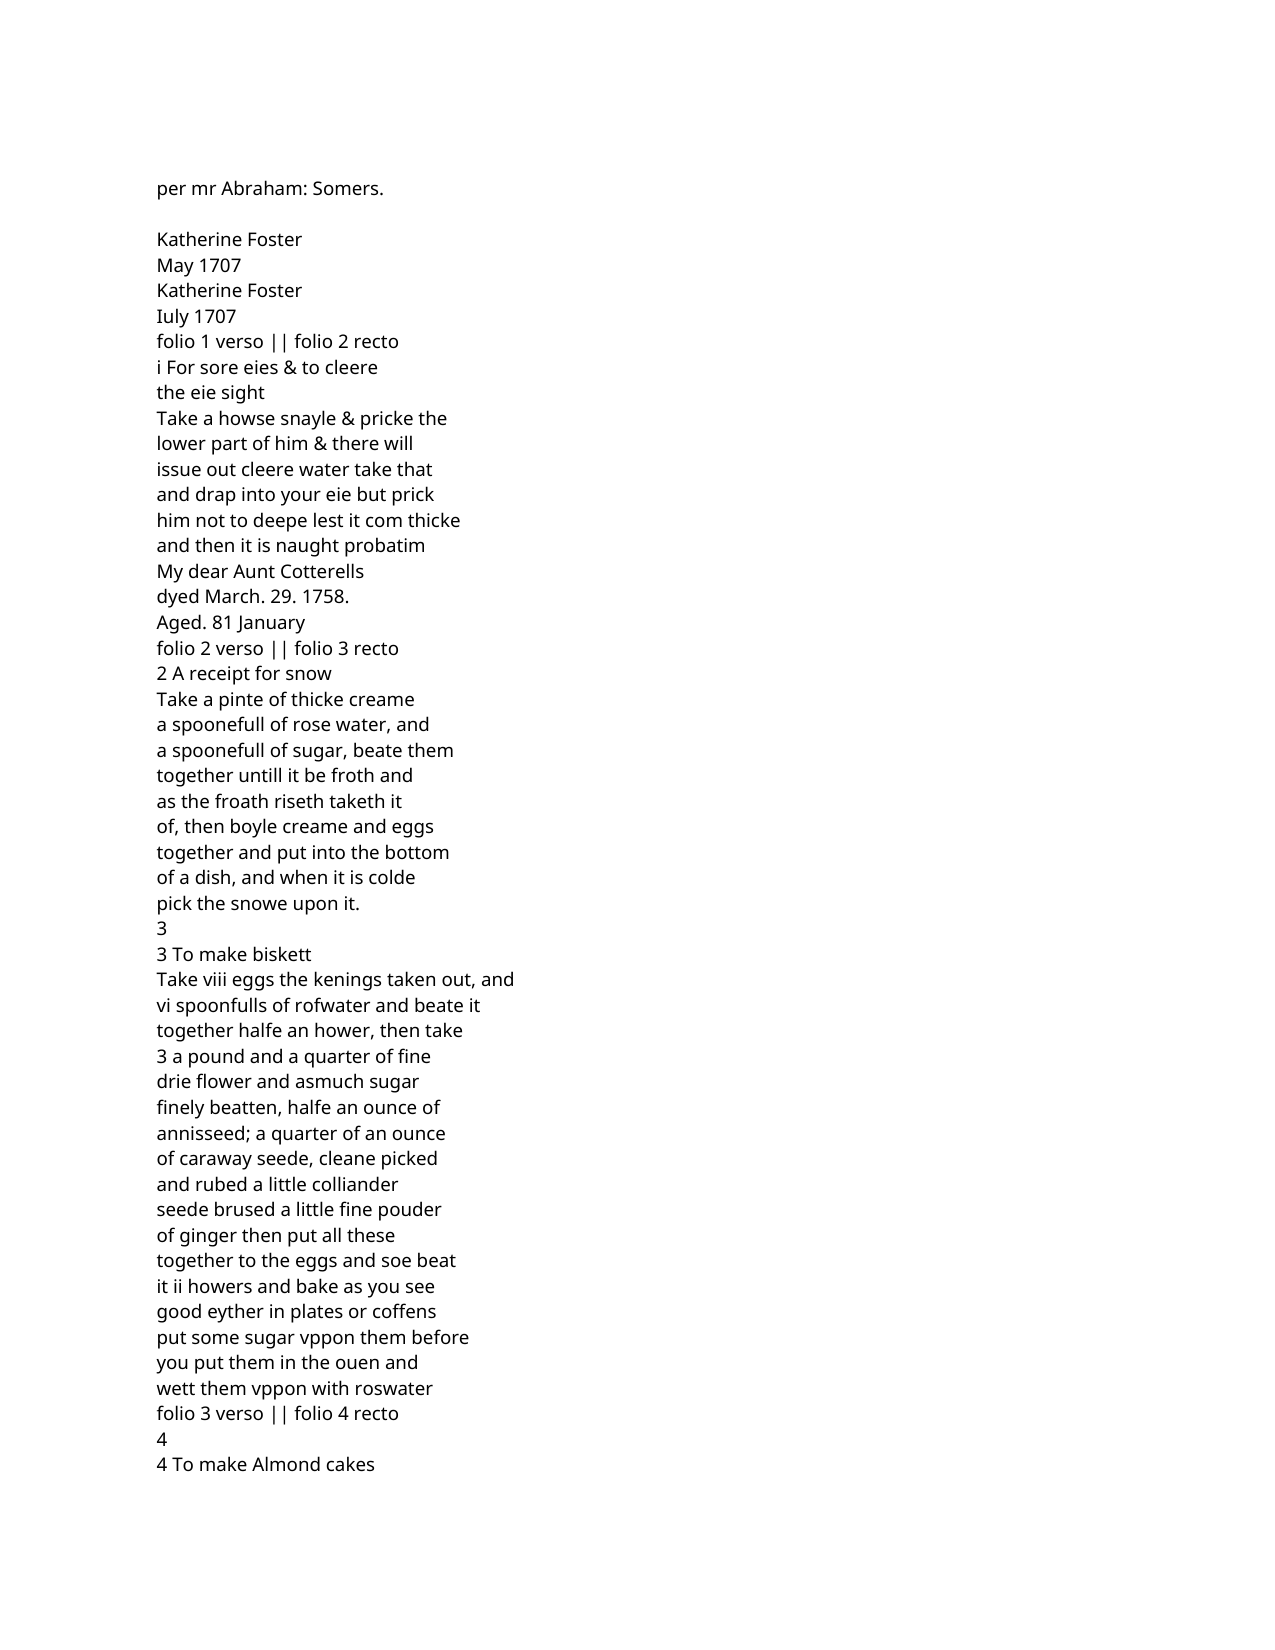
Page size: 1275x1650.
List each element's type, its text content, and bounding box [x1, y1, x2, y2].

text dyed March. 29. 1758. [156, 584, 1118, 609]
text May 1707 [156, 252, 1118, 278]
text put some sugar vppon them before [156, 1324, 1118, 1349]
text lower part of him & there will [156, 431, 1118, 456]
text folio 3 verso || folio 4 recto [156, 1401, 1118, 1426]
text seede brused a little fine pouder [156, 1196, 1118, 1222]
text My dear Aunt Cotterells [156, 558, 1118, 584]
text together to the eggs and soe beat [156, 1247, 1118, 1273]
text it ii howers and bake as you see [156, 1273, 1118, 1298]
text him not to deepe lest it com thicke [156, 507, 1118, 533]
text together untill it be froth and [156, 762, 1118, 788]
text annisseed; a quarter of an ounce [156, 1120, 1118, 1145]
text Aged. 81 January [156, 609, 1118, 635]
text 3 To make biskett [156, 941, 1118, 967]
text 2 A receipt for snow [156, 660, 1118, 686]
text Iuly 1707 [156, 303, 1118, 329]
text finely beatten, halfe an ounce of [156, 1094, 1118, 1120]
text 4 [156, 1426, 1118, 1452]
text Katherine Foster [156, 278, 1118, 303]
text 4 To make Almond cakes [156, 1452, 1118, 1477]
text as the froath riseth taketh it [156, 788, 1118, 813]
text Take viii eggs the kenings taken out, and [156, 967, 1118, 992]
text and drap into your eie but prick [156, 482, 1118, 507]
text 3 a pound and a quarter of fine [156, 1043, 1118, 1069]
text issue out cleere water take that [156, 456, 1118, 482]
text vi spoonfulls of rofwater and beate it [156, 992, 1118, 1018]
text Take a pinte of thicke creame [156, 686, 1118, 711]
text drie flower and asmuch sugar [156, 1069, 1118, 1094]
text folio 2 verso || folio 3 recto [156, 635, 1118, 660]
text you put them in the ouen and [156, 1349, 1118, 1375]
text together and put into the bottom [156, 839, 1118, 864]
text folio 1 verso || folio 2 recto [156, 329, 1118, 354]
text a spoonefull of rose water, and [156, 711, 1118, 737]
text per mr Abraham: Somers. [156, 176, 1118, 201]
text of a dish, and when it is colde [156, 864, 1118, 890]
text together halfe an hower, then take [156, 1018, 1118, 1043]
text and then it is naught probatim [156, 533, 1118, 558]
text wett them vppon with roswater [156, 1375, 1118, 1401]
text of ginger then put all these [156, 1222, 1118, 1247]
text Katherine Foster [156, 227, 1118, 252]
text pick the snowe upon it. [156, 890, 1118, 916]
text i For sore eies & to cleere [156, 354, 1118, 380]
text and rubed a little colliander [156, 1171, 1118, 1196]
text 3 [156, 916, 1118, 941]
text the eie sight [156, 380, 1118, 405]
text Take a howse snayle & pricke the [156, 405, 1118, 431]
text good eyther in plates or coffens [156, 1298, 1118, 1324]
text a spoonefull of sugar, beate them [156, 737, 1118, 762]
text of, then boyle creame and eggs [156, 813, 1118, 839]
text of caraway seede, cleane picked [156, 1145, 1118, 1171]
